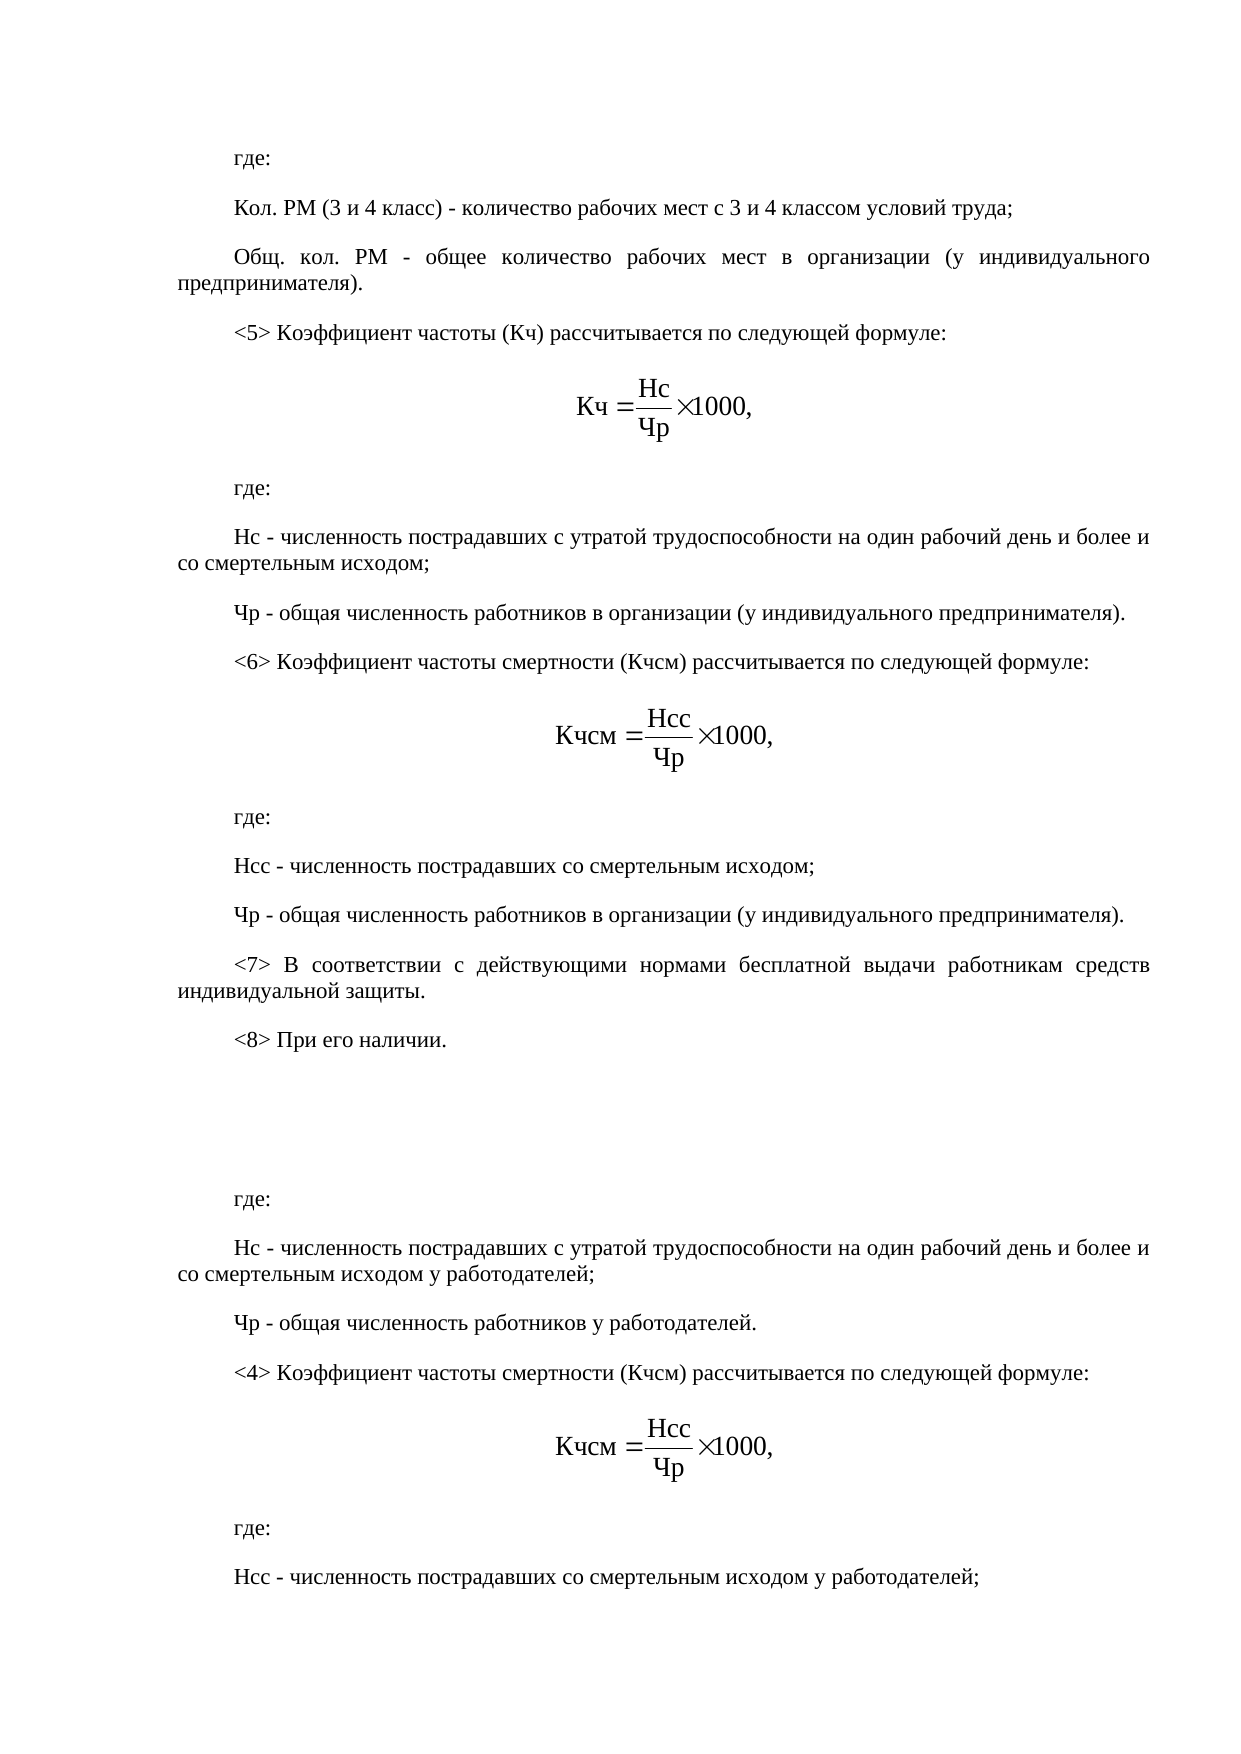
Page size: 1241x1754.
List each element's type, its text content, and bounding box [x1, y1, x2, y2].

text <4> Коэффициент частоты смертности (Кчсм) рассчитывается по следующей формуле: [177, 1359, 1152, 1385]
text Нс - численность пострадавших с утратой трудоспособности на один рабочий день и более и со смертельным исходом у работодателей; [177, 1234, 1152, 1287]
text где: [177, 474, 1152, 500]
text где: [177, 1514, 1152, 1540]
text где: [177, 1184, 1152, 1211]
text Нс - численность пострадавших с утратой трудоспособности на один рабочий день и более и со смертельным исходом; [177, 523, 1152, 576]
text где: [177, 144, 1152, 171]
text Нсс - численность пострадавших со смертельным исходом у работодателей; [177, 1563, 1152, 1589]
text Чр - общая численность работников в организации (у индивидуального предпринимателя). [177, 599, 1152, 625]
text <8> При его наличии. [177, 1026, 1152, 1053]
text <7> В соответствии с действующими нормами бесплатной выдачи работникам средств индивидуальной защиты. [177, 951, 1152, 1003]
text Чр - общая численность работников у работодателей. [177, 1309, 1152, 1336]
text Кол. РМ (3 и 4 класс) - количество рабочих мест с 3 и 4 классом условий труда; [177, 194, 1152, 220]
text Нсс - численность пострадавших со смертельным исходом; [177, 852, 1152, 879]
text Общ. кол. РМ - общее количество рабочих мест в организации (у индивидуального предпринимателя). [177, 243, 1152, 296]
text Чр - общая численность работников в организации (у индивидуального предпринимателя). [177, 902, 1152, 928]
text где: [177, 803, 1152, 829]
text <5> Коэффициент частоты (Кч) рассчитывается по следующей формуле: [177, 319, 1152, 345]
text <6> Коэффициент частоты смертности (Кчсм) рассчитывается по следующей формуле: [177, 648, 1152, 674]
